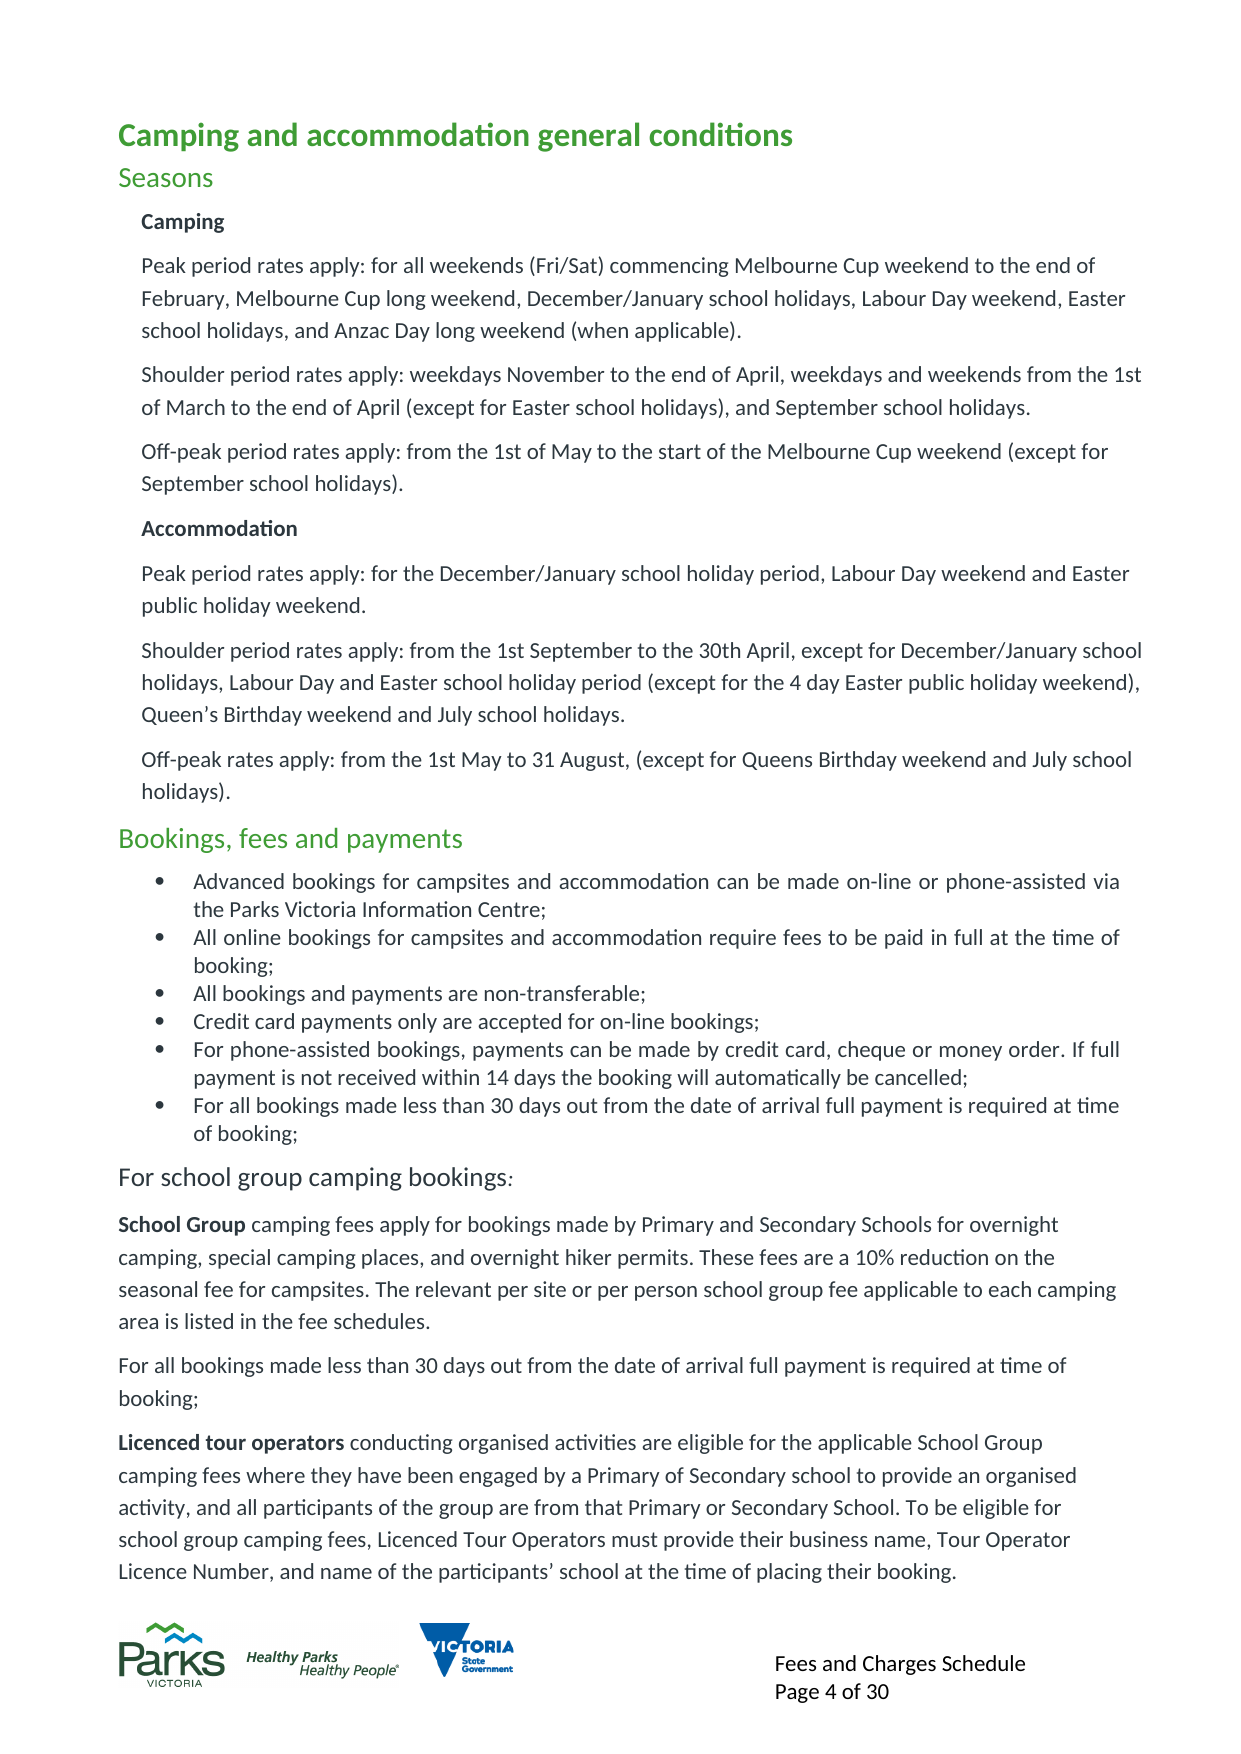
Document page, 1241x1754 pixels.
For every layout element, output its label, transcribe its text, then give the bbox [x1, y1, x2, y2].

list Credit card payments only are accepted for on-line bookings; [156, 1007, 1122, 1035]
subtitle Camping and accommodation general conditions [118, 114, 1122, 155]
table_header Camping Peak period rates apply: for all weekends (Fri/Sat) commencing Melbourne Cup weekend to the end of February, Melbourne Cup long weekend, December/January school holidays, Labour Day weekend, Easter school holidays, and Anzac Day long weekend (when applicable). Shoulder period rates apply: weekdays November to the end of April, weekdays and weekends from the 1st of March to the end of April (except for Easter school holidays), and September school holidays. Off-peak period rates apply: from the 1st of May to the start of the Melbourne Cup weekend (except for September school holidays). Accommodation Peak period rates apply: for the December/January school holiday period, Labour Day weekend and Easter public holiday weekend. Shoulder period rates apply: from the 1st September to the 30th April, except for December/January school holidays, Labour Day and Easter school holiday period (except for the 4 day Easter public holiday weekend), Queen’s Birthday weekend and July school holidays. Off-peak rates apply: from the 1st May to 31 August, (except for Queens Birthday weekend and July school holidays). [130, 207, 1178, 821]
list Advanced bookings for campsites and accommodation can be made on-line or phone-assisted via the Parks Victoria Information Centre; [156, 867, 1122, 923]
picture [419, 1623, 514, 1677]
list For phone-assisted bookings, payments can be made by credit card, cheque or money order. If full payment is not received within 14 days the booking will automatically be cancelled; [156, 1035, 1122, 1091]
text School Group camping fees apply for bookings made by Primary and Secondary Schools for overnight camping, special camping places, and overnight hiker permits. These fees are a 10% reduction on the seasonal fee for campsites. The relevant per site or per person school group fee applicable to each camping area is listed in the fee schedules. [118, 1210, 1122, 1335]
text Licenced tour operators conducting organised activities are eligible for the applicable School Group camping fees where they have been engaged by a Primary of Secondary school to provide an organised activity, and all participants of the group are from that Primary or Secondary School. To be eligible for school group camping fees, Licenced Tour Operators must provide their business name, Tour Operator Licence Number, and name of the participants’ school at the time of placing their booking. [118, 1428, 1122, 1585]
text For school group camping bookings: [118, 1160, 1122, 1193]
list For all bookings made less than 30 days out from the date of arrival full payment is required at time of booking; [156, 1091, 1122, 1147]
list All online bookings for campsites and accommodation require fees to be paid in full at the time of booking; [156, 923, 1122, 979]
subtitle Seasons [118, 161, 1122, 194]
subtitle Bookings, fees and payments [118, 821, 1122, 855]
text For all bookings made less than 30 days out from the date of arrival full payment is required at time of booking; [118, 1352, 1122, 1412]
list All bookings and payments are non-transferable; [156, 979, 1122, 1007]
picture [118, 1621, 400, 1688]
